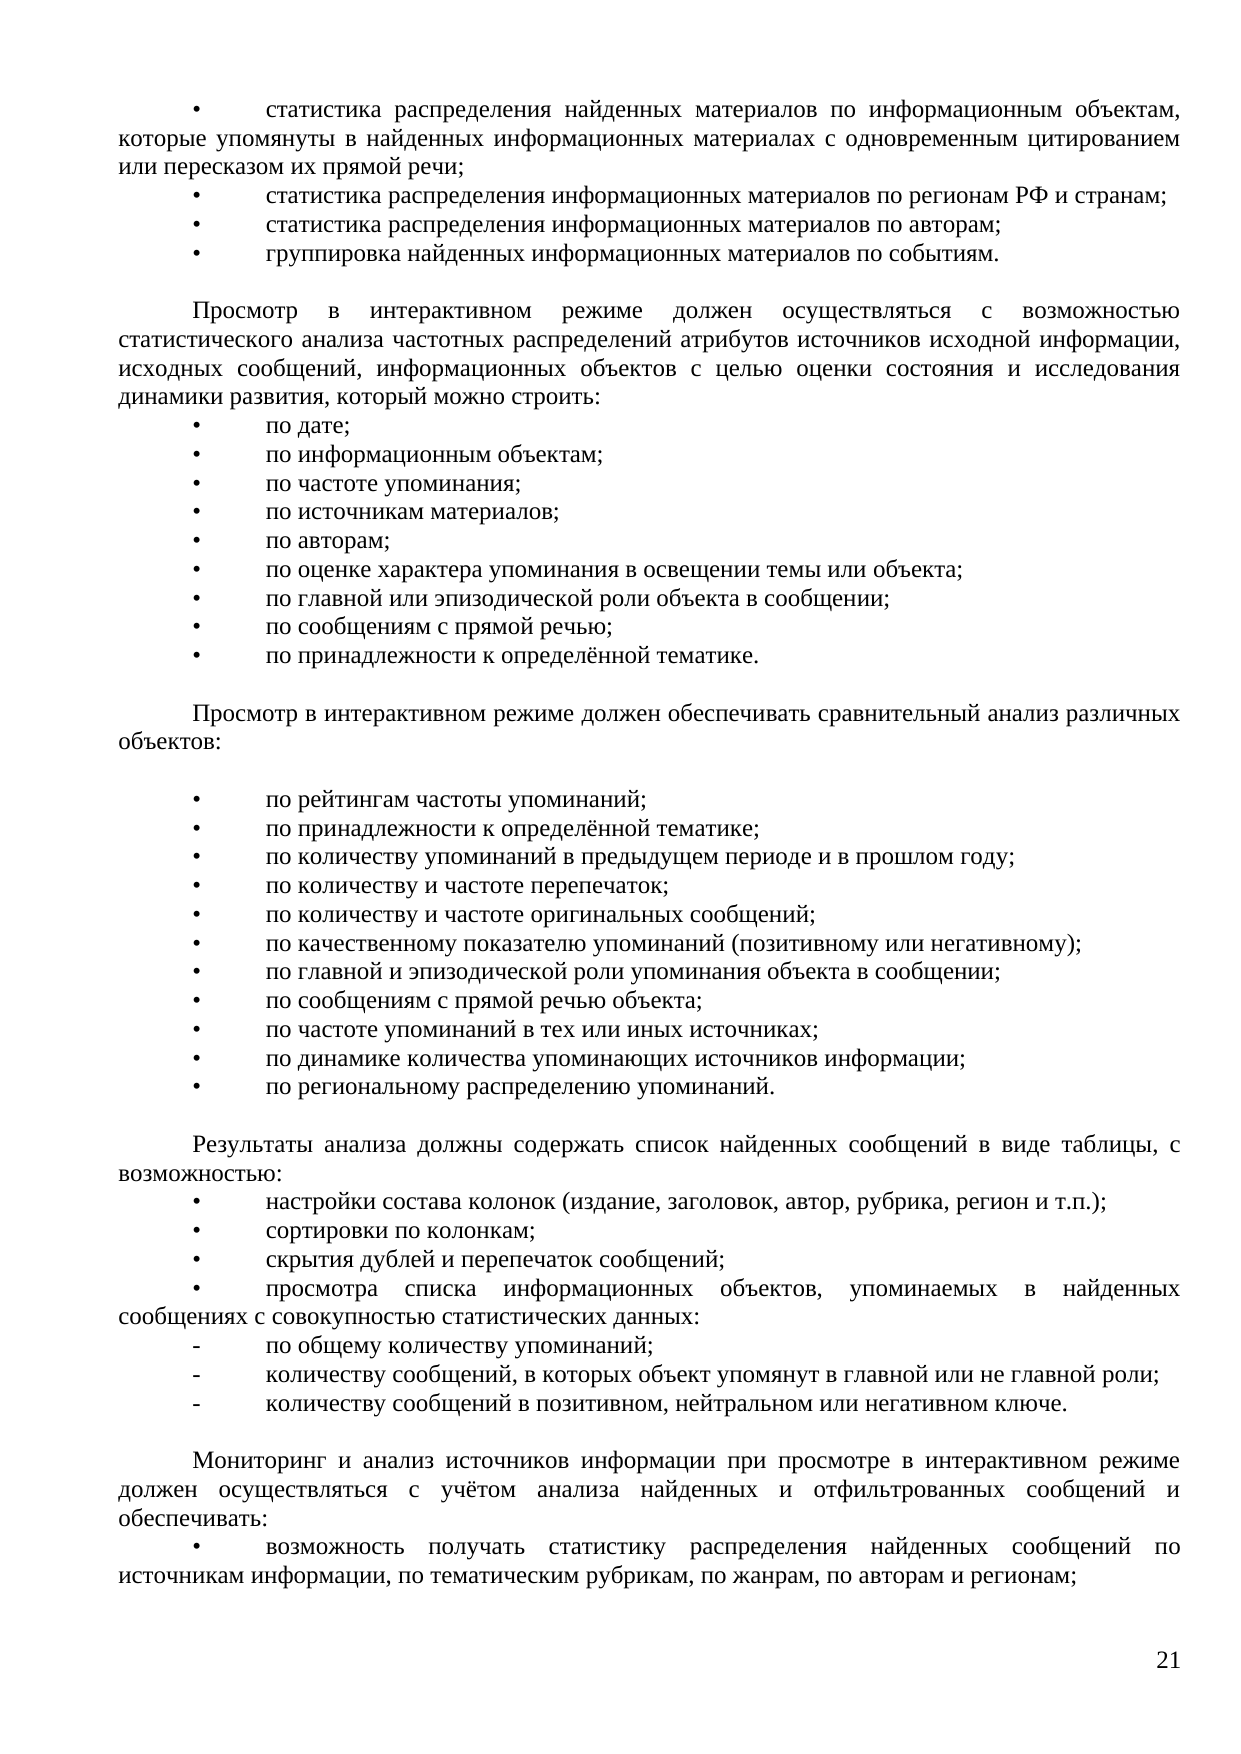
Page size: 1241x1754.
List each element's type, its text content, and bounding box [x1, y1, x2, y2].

text Результаты анализа должны содержать список найденных сообщений в виде таблицы, с возможностью: [118, 1129, 1181, 1186]
text • по рейтингам частоты упоминаний; [118, 784, 1181, 813]
text • по источникам материалов; [118, 496, 1181, 525]
text • просмотра списка информационных объектов, упоминаемых в найденных сообщениях с совокупностью статистических данных: [118, 1273, 1181, 1330]
text • по количеству и частоте перепечаток; [118, 870, 1181, 899]
text • по информационным объектам; [118, 439, 1181, 468]
text • по частоте упоминания; [118, 468, 1181, 496]
text • по качественному показателю упоминаний (позитивному или негативному); [118, 928, 1181, 956]
text • статистика распределения информационных материалов по авторам; [118, 209, 1181, 238]
text • по главной или эпизодической роли объекта в сообщении; [118, 583, 1181, 611]
text • настройки состава колонок (издание, заголовок, автор, рубрика, регион и т.п.); [118, 1186, 1181, 1215]
text • статистика распределения информационных материалов по регионам РФ и странам; [118, 180, 1181, 209]
text • по количеству упоминаний в предыдущем периоде и в прошлом году; [118, 841, 1181, 870]
text • по принадлежности к определённой тематике. [118, 640, 1181, 669]
text • по сообщениям с прямой речью; [118, 611, 1181, 640]
text • по главной и эпизодической роли упоминания объекта в сообщении; [118, 956, 1181, 985]
text • статистика распределения найденных материалов по информационным объектам, которые упомянуты в найденных информационных материалах с одновременным цитированием или пересказом их прямой речи; [118, 94, 1181, 180]
text - количеству сообщений в позитивном, нейтральном или негативном ключе. [118, 1388, 1181, 1416]
text • скрытия дублей и перепечаток сообщений; [118, 1244, 1181, 1273]
text • по динамике количества упоминающих источников информации; [118, 1043, 1181, 1071]
text • по авторам; [118, 525, 1181, 554]
text • возможность получать статистику распределения найденных сообщений по источникам информации, по тематическим рубрикам, по жанрам, по авторам и регионам; [118, 1531, 1181, 1589]
text - количеству сообщений, в которых объект упомянут в главной или не главной роли; [118, 1359, 1181, 1388]
text • группировка найденных информационных материалов по событиям. [118, 238, 1181, 266]
text • по региональному распределению упоминаний. [118, 1071, 1181, 1100]
text • по сообщениям с прямой речью объекта; [118, 985, 1181, 1014]
text • по дате; [118, 410, 1181, 439]
text - по общему количеству упоминаний; [118, 1330, 1181, 1359]
text • по количеству и частоте оригинальных сообщений; [118, 899, 1181, 928]
text • по оценке характера упоминания в освещении темы или объекта; [118, 554, 1181, 583]
text • сортировки по колонкам; [118, 1215, 1181, 1244]
text • по принадлежности к определённой тематике; [118, 813, 1181, 841]
text Мониторинг и анализ источников информации при просмотре в интерактивном режиме должен осуществляться с учётом анализа найденных и отфильтрованных сообщений и обеспечивать: [118, 1445, 1181, 1531]
text Просмотр в интерактивном режиме должен обеспечивать сравнительный анализ различных объектов: [118, 698, 1181, 755]
text Просмотр в интерактивном режиме должен осуществляться с возможностью статистического анализа частотных распределений атрибутов источников исходной информации, исходных сообщений, информационных объектов с целью оценки состояния и исследования динамики развития, который можно строить: [118, 295, 1181, 410]
text • по частоте упоминаний в тех или иных источниках; [118, 1014, 1181, 1043]
